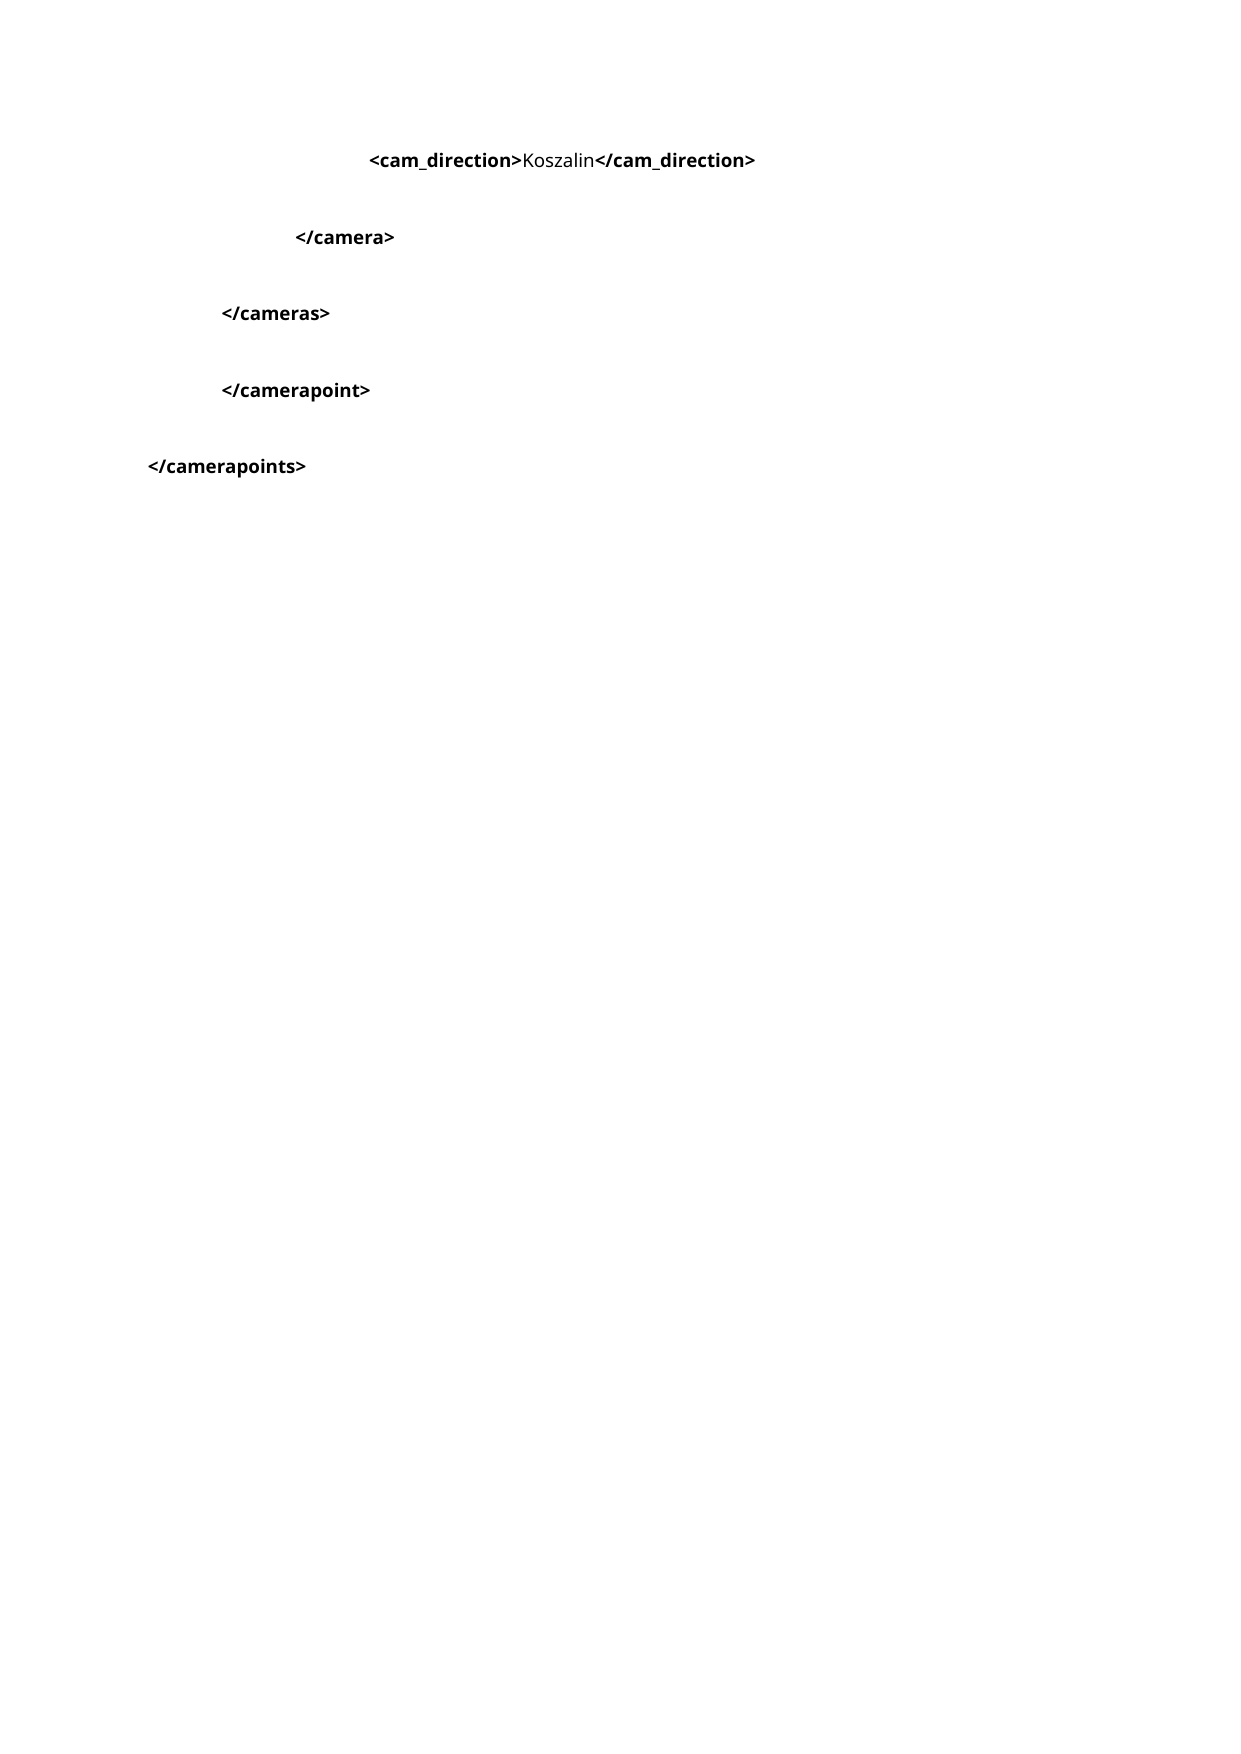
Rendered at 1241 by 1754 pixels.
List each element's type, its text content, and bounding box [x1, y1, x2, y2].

text </cameras> [148, 301, 1093, 326]
text </camerapoint> [148, 377, 1093, 402]
text </camerapoints> [148, 453, 1093, 479]
text <cam_direction>Koszalin</cam_direction> [295, 148, 1093, 173]
text </camera> [221, 224, 1093, 249]
